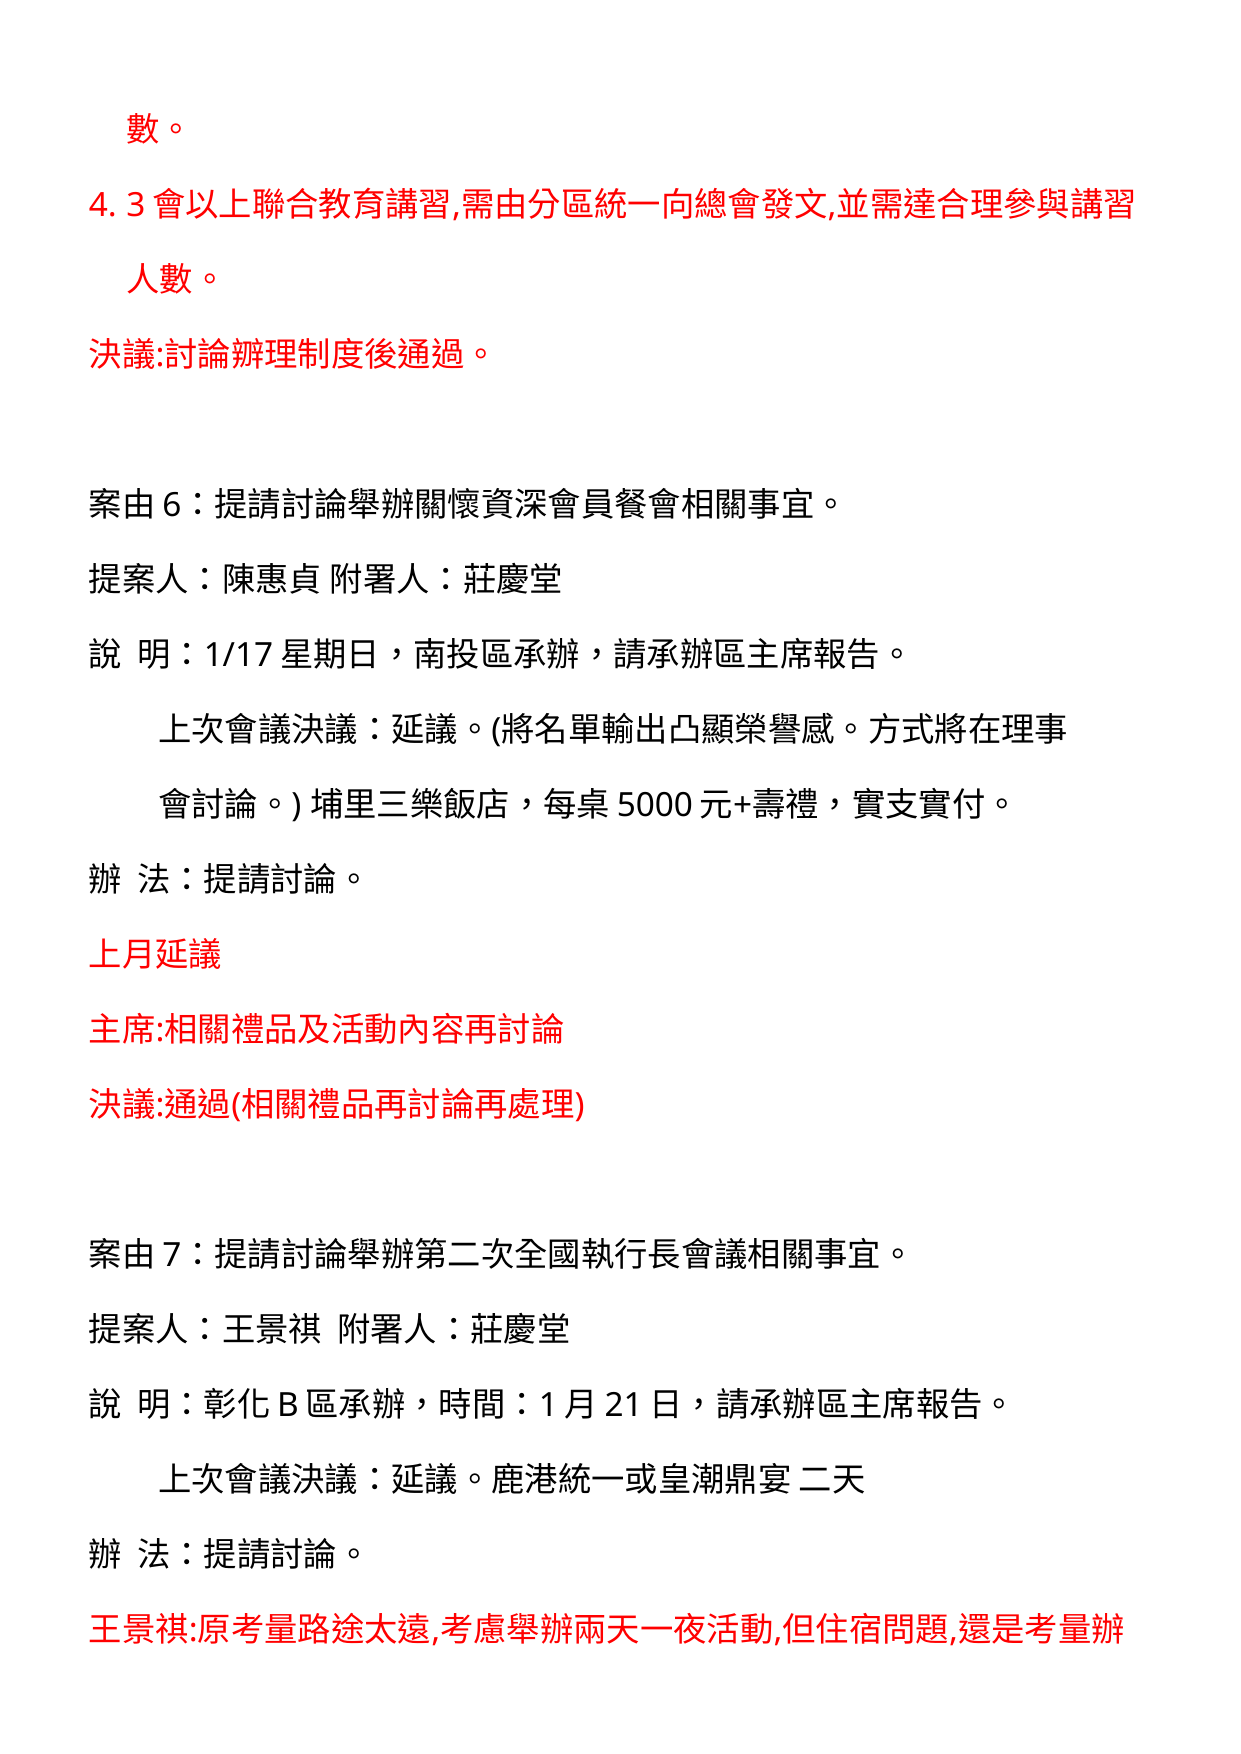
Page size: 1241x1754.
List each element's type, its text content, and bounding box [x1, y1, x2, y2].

text 上次會議決議：延議。鹿港統一或皇潮鼎宴 二天 [89, 1439, 1152, 1514]
text 提案人：王景祺 附署人：莊慶堂 [89, 1289, 1152, 1364]
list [89, 89, 1152, 164]
text 會討論。) 埔里三樂飯店，每桌5000元+壽禮，實支實付。 [89, 764, 1152, 839]
text 決議:討論辧理制度後通過。 [89, 314, 1152, 389]
text 上次會議決議：延議。(將名單輸出凸顯榮譽感。方式將在理事 [89, 689, 1152, 764]
text 主席:相關禮品及活動內容再討論 [89, 989, 1152, 1064]
text 決議:通過(相關禮品再討論再處理) [89, 1064, 1152, 1139]
text 說 明：彰化B區承辦，時間：1月21日，請承辦區主席報告。 [89, 1364, 1152, 1439]
text 上月延議 [89, 914, 1152, 989]
text 案由7：提請討論舉辦第二次全國執行長會議相關事宜。 [89, 1214, 1152, 1289]
text 辦 法：提請討論。 [89, 1514, 1152, 1589]
text 辦 法：提請討論。 [89, 839, 1152, 914]
text 提案人：陳惠貞 附署人：莊慶堂 [89, 539, 1152, 614]
text 案由6：提請討論舉辦關懷資深會員餐會相關事宜。 [89, 464, 1152, 539]
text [89, 1589, 1152, 1664]
text 說 明：1/17星期日，南投區承辦，請承辦區主席報告。 [89, 614, 1152, 689]
list 3會以上聯合教育講習,需由分區統一向總會發文,並需達合理參與講習人數。 [89, 164, 1152, 314]
